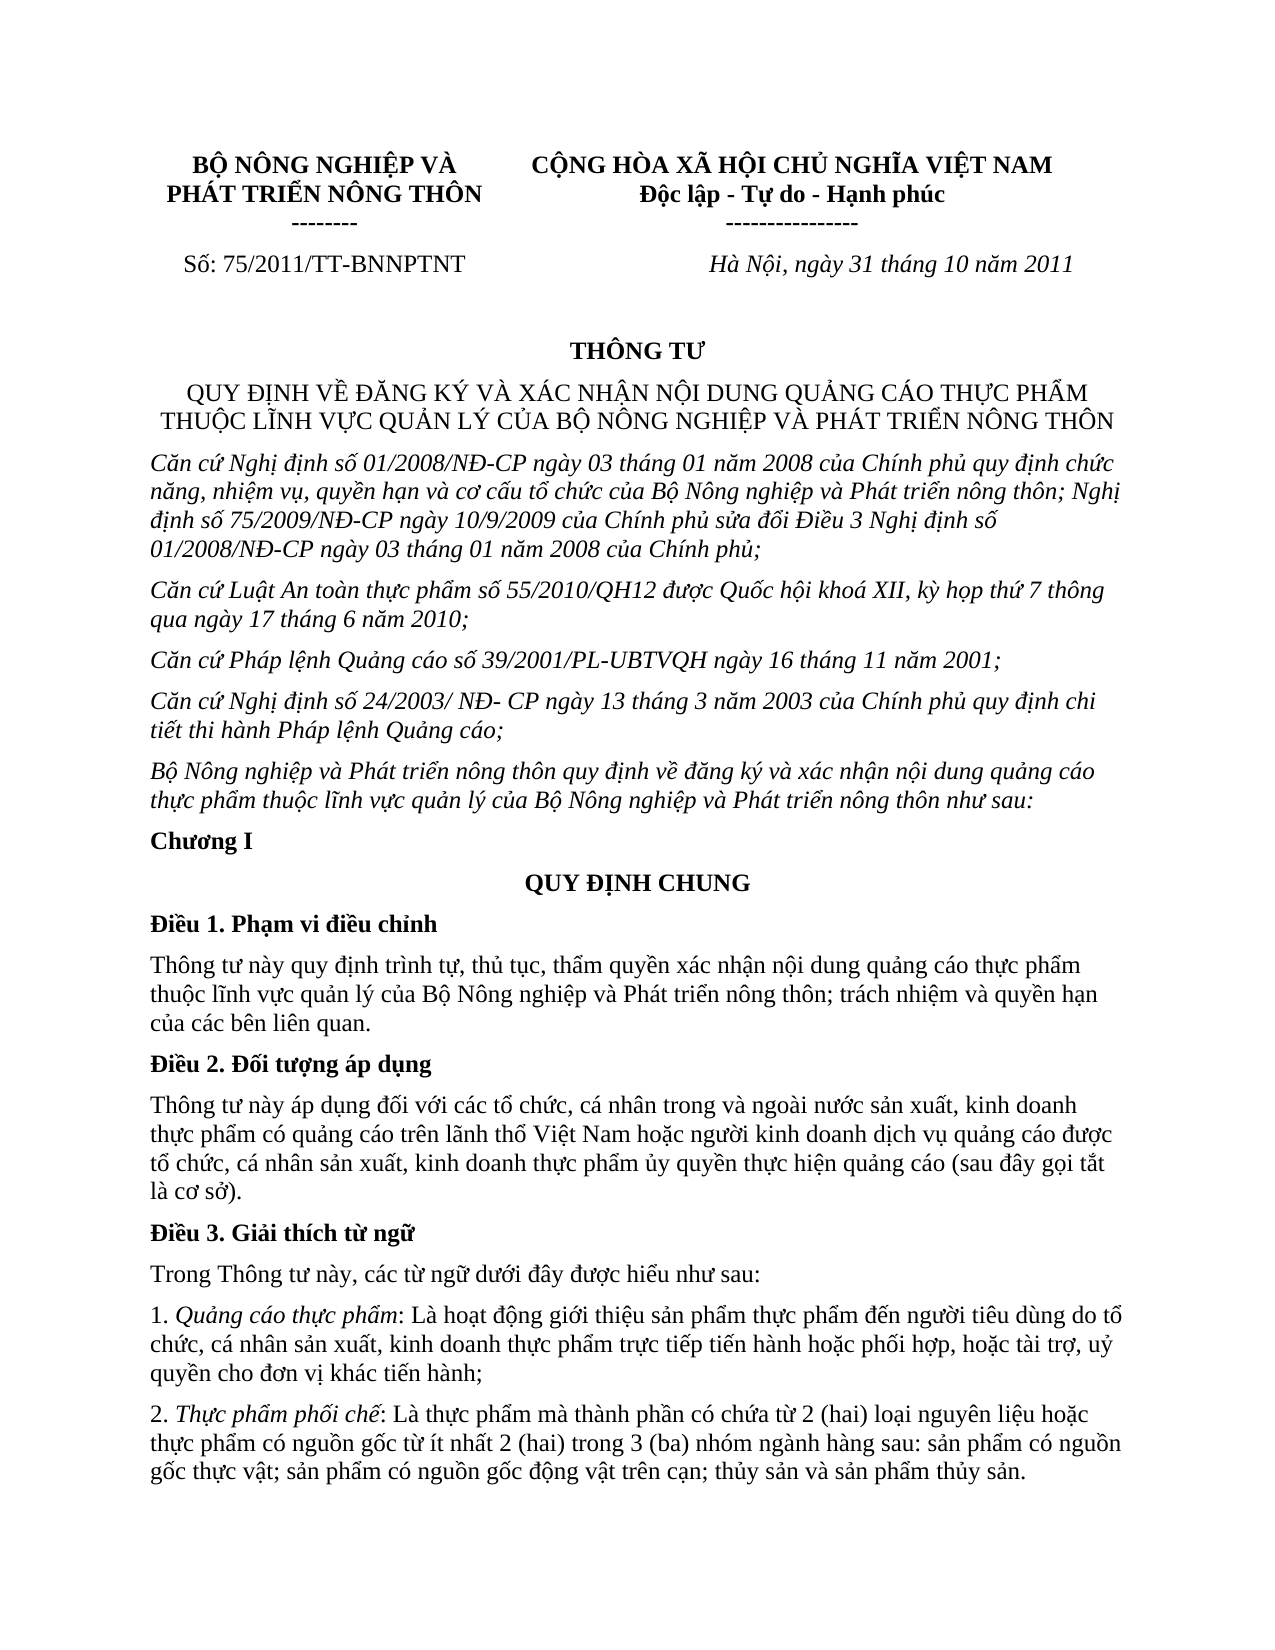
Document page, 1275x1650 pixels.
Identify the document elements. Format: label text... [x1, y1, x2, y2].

text Bộ Nông nghiệp và Phát triển nông thôn quy định về đăng ký và xác nhận nội dung quảng cáo thực phẩm thuộc lĩnh vực quản lý của Bộ Nông nghiệp và Phát triển nông thôn như sau: [150, 756, 1125, 814]
text Căn cứ Pháp lệnh Quảng cáo số 39/2001/PL-UBTVQH ngày 16 tháng 11 năm 2001; [150, 645, 1125, 674]
text Trong Thông tư này, các từ ngữ dưới đây được hiểu như sau: [150, 1259, 1125, 1288]
text Căn cứ Nghị định số 01/2008/NĐ-CP ngày 03 tháng 01 năm 2008 của Chính phủ quy định chức năng, nhiệm vụ, quyền hạn và cơ cấu tổ chức của Bộ Nông nghiệp và Phát triển nông thôn; Nghị định số 75/2009/NĐ-CP ngày 10/9/2009 của Chính phủ sửa đổi Điều 3 Nghị định số 01/2008/NĐ-CP ngày 03 tháng 01 năm 2008 của Chính phủ; [150, 448, 1125, 563]
text Căn cứ Luật An toàn thực phẩm số 55/2010/QH12 được Quốc hội khoá XII, kỳ họp thứ 7 thông qua ngày 17 tháng 6 năm 2010; [150, 575, 1125, 633]
text Căn cứ Nghị định số 24/2003/ NĐ- CP ngày 13 tháng 3 năm 2003 của Chính phủ quy định chi tiết thi hành Pháp lệnh Quảng cáo; [150, 686, 1125, 744]
table_header BỘ NÔNG NGHIỆP VÀ PHÁT TRIỂN NÔNG THÔN -------- [150, 150, 499, 249]
text Chương I [150, 826, 1125, 855]
table_header CỘNG HÒA XÃ HỘI CHỦ NGHĨA VIỆT NAM Độc lập - Tự do - Hạnh phúc ---------------- [499, 150, 1085, 249]
table_cell Hà Nội, ngày 31 tháng 10 năm 2011 [499, 249, 1085, 290]
text THÔNG TƯ [150, 336, 1125, 365]
text Điều 2. Đối tượng áp dụng [150, 1049, 1125, 1078]
text Thông tư này quy định trình tự, thủ tục, thẩm quyền xác nhận nội dung quảng cáo thực phẩm thuộc lĩnh vực quản lý của Bộ Nông nghiệp và Phát triển nông thôn; trách nhiệm và quyền hạn của các bên liên quan. [150, 950, 1125, 1036]
text 1. Quảng cáo thực phẩm: Là hoạt động giới thiệu sản phẩm thực phẩm đến người tiêu dùng do tổ chức, cá nhân sản xuất, kinh doanh thực phẩm trực tiếp tiến hành hoặc phối hợp, hoặc tài trợ, uỷ quyền cho đơn vị khác tiến hành; [150, 1300, 1125, 1386]
text QUY ĐỊNH CHUNG [150, 868, 1125, 896]
table_cell Số: 75/2011/TT-BNNPTNT [150, 249, 499, 290]
text Điều 1. Phạm vi điều chỉnh [150, 909, 1125, 938]
text QUY ĐỊNH VỀ ĐĂNG KÝ VÀ XÁC NHẬN NỘI DUNG QUẢNG CÁO THỰC PHẨM THUỘC LĨNH VỰC QUẢN LÝ CỦA BỘ NÔNG NGHIỆP VÀ PHÁT TRIỂN NÔNG THÔN [150, 378, 1125, 435]
text 2. Thực phẩm phối chế: Là thực phẩm mà thành phần có chứa từ 2 (hai) loại nguyên liệu hoặc thực phẩm có nguồn gốc từ ít nhất 2 (hai) trong 3 (ba) nhóm ngành hàng sau: sản phẩm có nguồn gốc thực vật; sản phẩm có nguồn gốc động vật trên cạn; thủy sản và sản phẩm thủy sản. [150, 1399, 1125, 1485]
text Thông tư này áp dụng đối với các tổ chức, cá nhân trong và ngoài nước sản xuất, kinh doanh thực phẩm có quảng cáo trên lãnh thổ Việt Nam hoặc người kinh doanh dịch vụ quảng cáo được tổ chức, cá nhân sản xuất, kinh doanh thực phẩm ủy quyền thực hiện quảng cáo (sau đây gọi tắt là cơ sở). [150, 1090, 1125, 1205]
text Điều 3. Giải thích từ ngữ [150, 1218, 1125, 1246]
